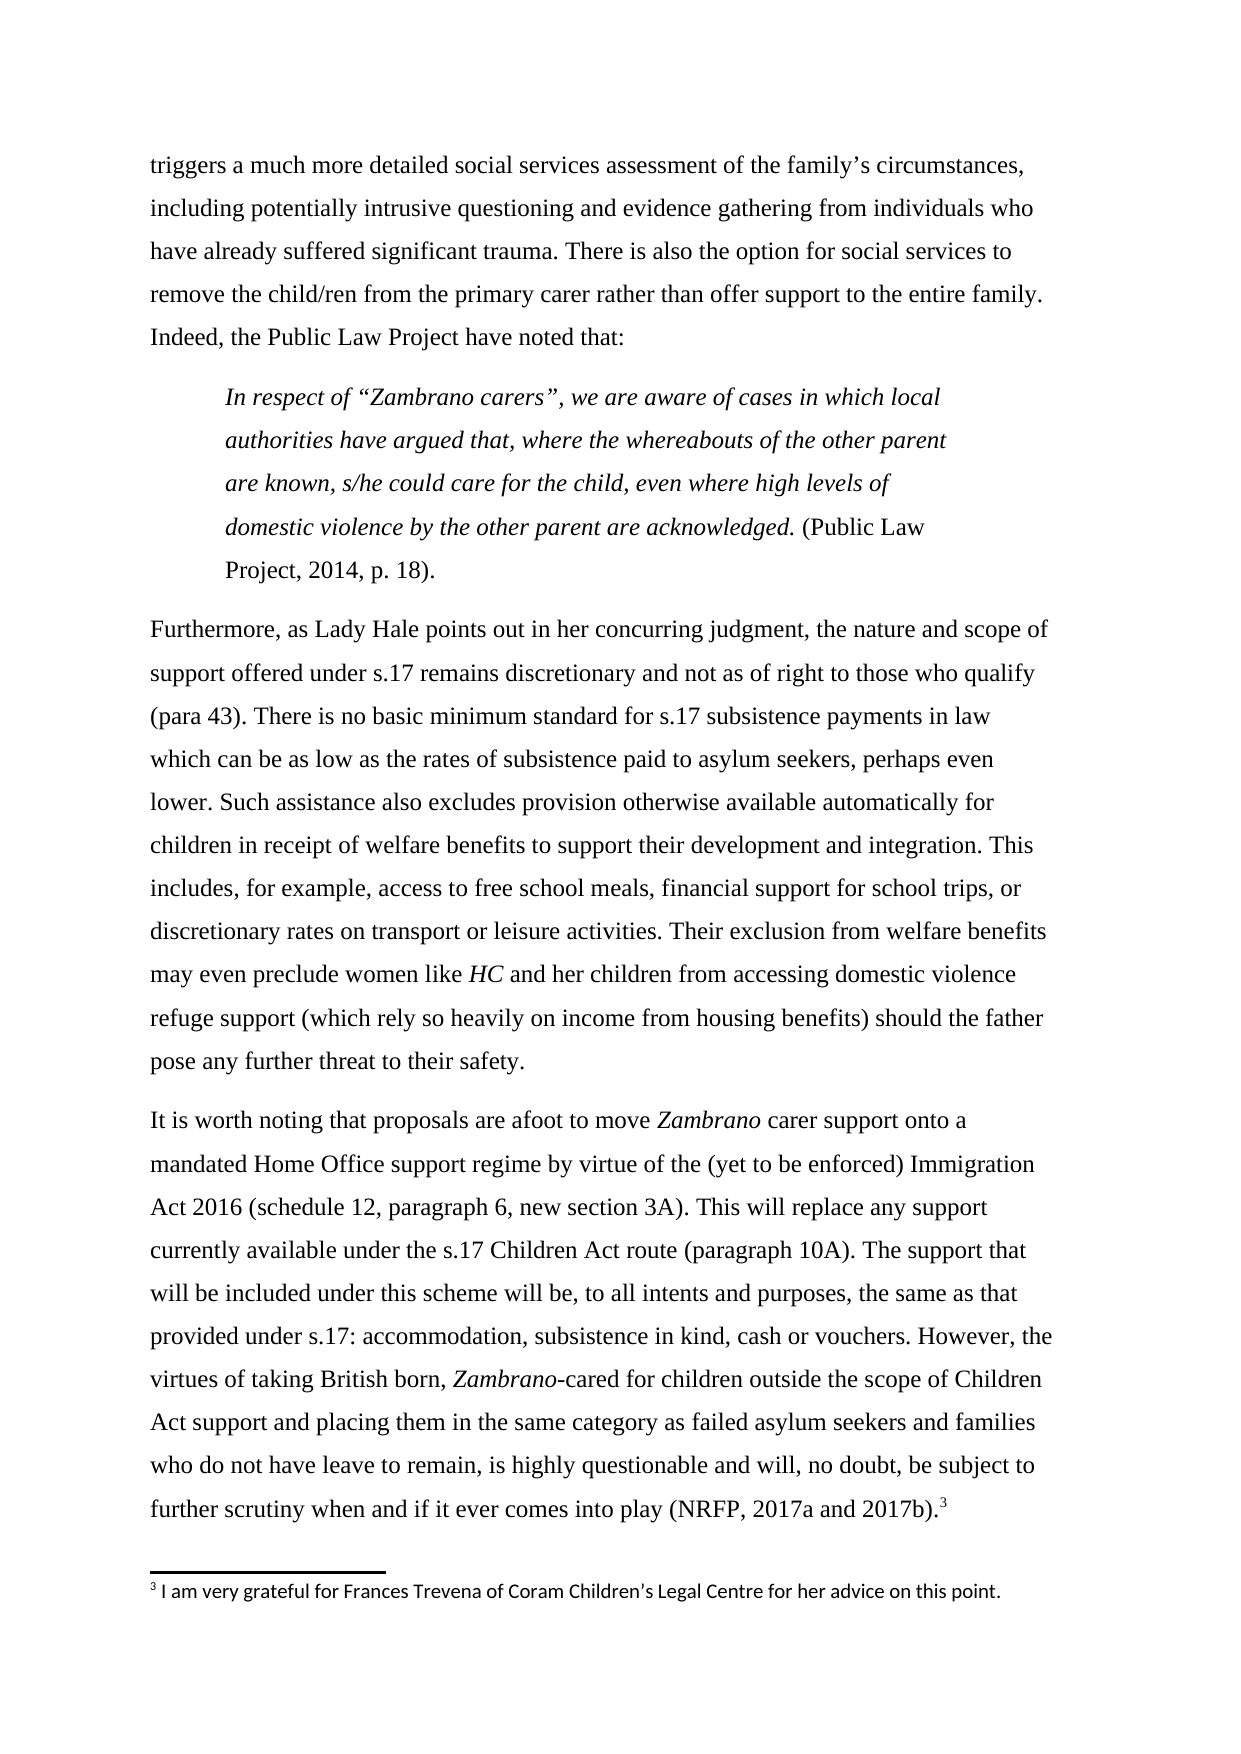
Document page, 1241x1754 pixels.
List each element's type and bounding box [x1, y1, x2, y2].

table_header [139, 150, 1066, 1552]
